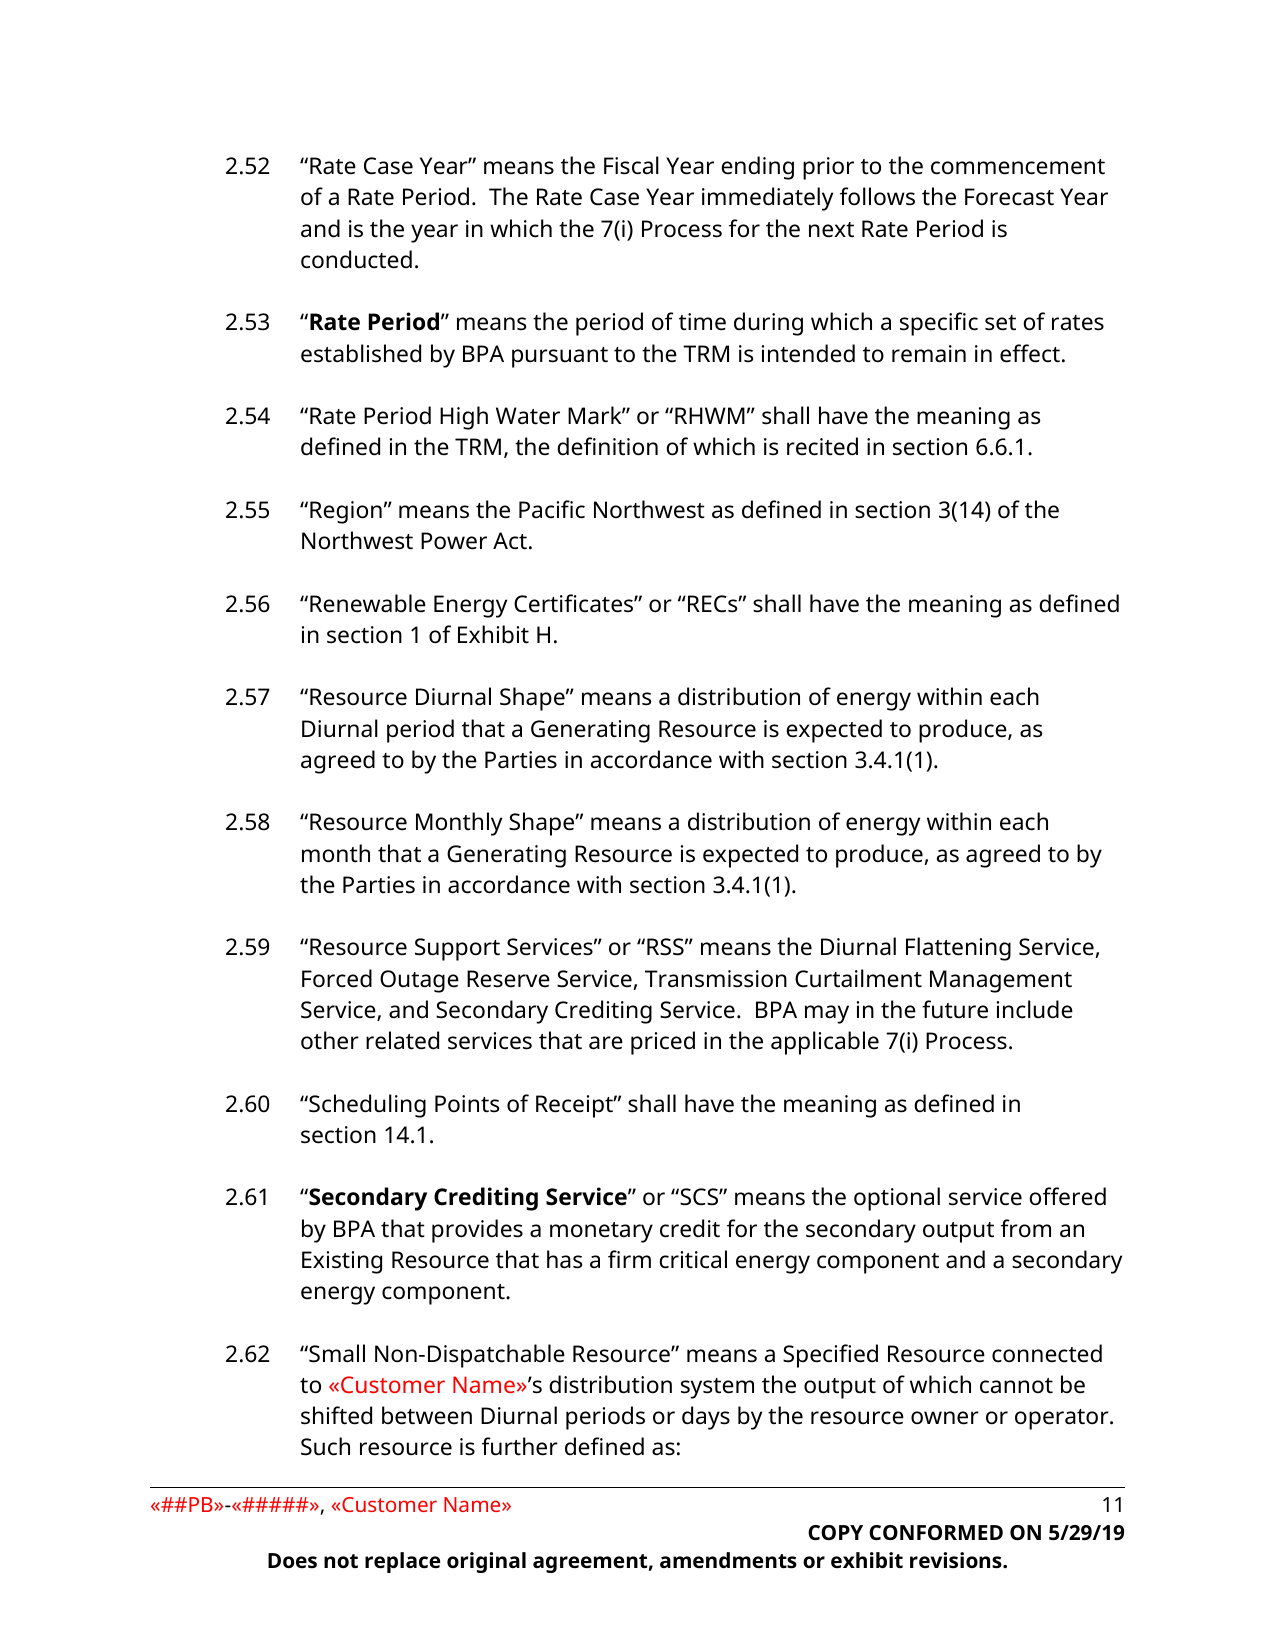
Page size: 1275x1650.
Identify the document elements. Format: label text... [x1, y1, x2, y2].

text 2.55 “Region”(08/15/08 Version) means the Pacific Northwest as defined in section 3(14) of the Northwest Power Act. [225, 494, 1125, 556]
text 2.59 “Resource Support Services” or “RSS”(08/15/08 Version) means the Diurnal Flattening Service, Forced Outage Reserve Service, Transmission Curtailment Management Service, and Secondary Crediting Service. BPA may in the future include other related services that are priced in the applicable 7(i) Process. [225, 931, 1125, 1056]
text 2.62 “Small Non-Dispatchable Resource”(08/15/08 Version) means a Specified Resource connected to «Customer Name»’s distribution system the output of which cannot be shifted between Diurnal periods or days by the resource owner or operator. Such resource is further defined as: [225, 1337, 1125, 1462]
text 2.56 “Renewable Energy Certificates” or “RECs”(08/15/08 Version) shall have the meaning as defined in section 1 of Exhibit H. [225, 587, 1125, 650]
text 2.53 “Rate Period”(08/15/08 Version) means the period of time during which a specific set of rates established by BPA pursuant to the TRM is intended to remain in effect. [225, 306, 1125, 369]
text 2.57 “Resource Diurnal Shape”(08/15/08 Version) means a distribution of energy within each Diurnal period that a Generating Resource is expected to produce, as agreed to by the Parties in accordance with section 3.4.1(1). [225, 681, 1125, 775]
text 2.58 “Resource Monthly Shape”(08/15/08 Version) means a distribution of energy within each month that a Generating Resource is expected to produce, as agreed to by the Parties in accordance with section 3.4.1(1). [225, 806, 1125, 900]
text 2.54 “Rate Period High Water Mark” or “RHWM”(08/15/08 Version) shall have the meaning as defined in the TRM, the definition of which is recited in section 6.6.1. [225, 400, 1125, 462]
text 2.52 “Rate Case Year”(08/15/08 Version) means the Fiscal Year ending prior to the commencement of a Rate Period. The Rate Case Year immediately follows the Forecast Year and is the year in which the 7(i) Process for the next Rate Period is conducted. [225, 150, 1125, 275]
text 2.61 “Secondary Crediting Service” or “SCS”(08/15/08 Version) means the optional service offered by BPA that provides a monetary credit for the secondary output from an Existing Resource that has a firm critical energy component and a secondary energy component. [225, 1181, 1125, 1306]
text 2.60 “Scheduling Points of Receipt”(08/15/08 Version) shall have the meaning as defined in section 14.1. [225, 1087, 1125, 1150]
